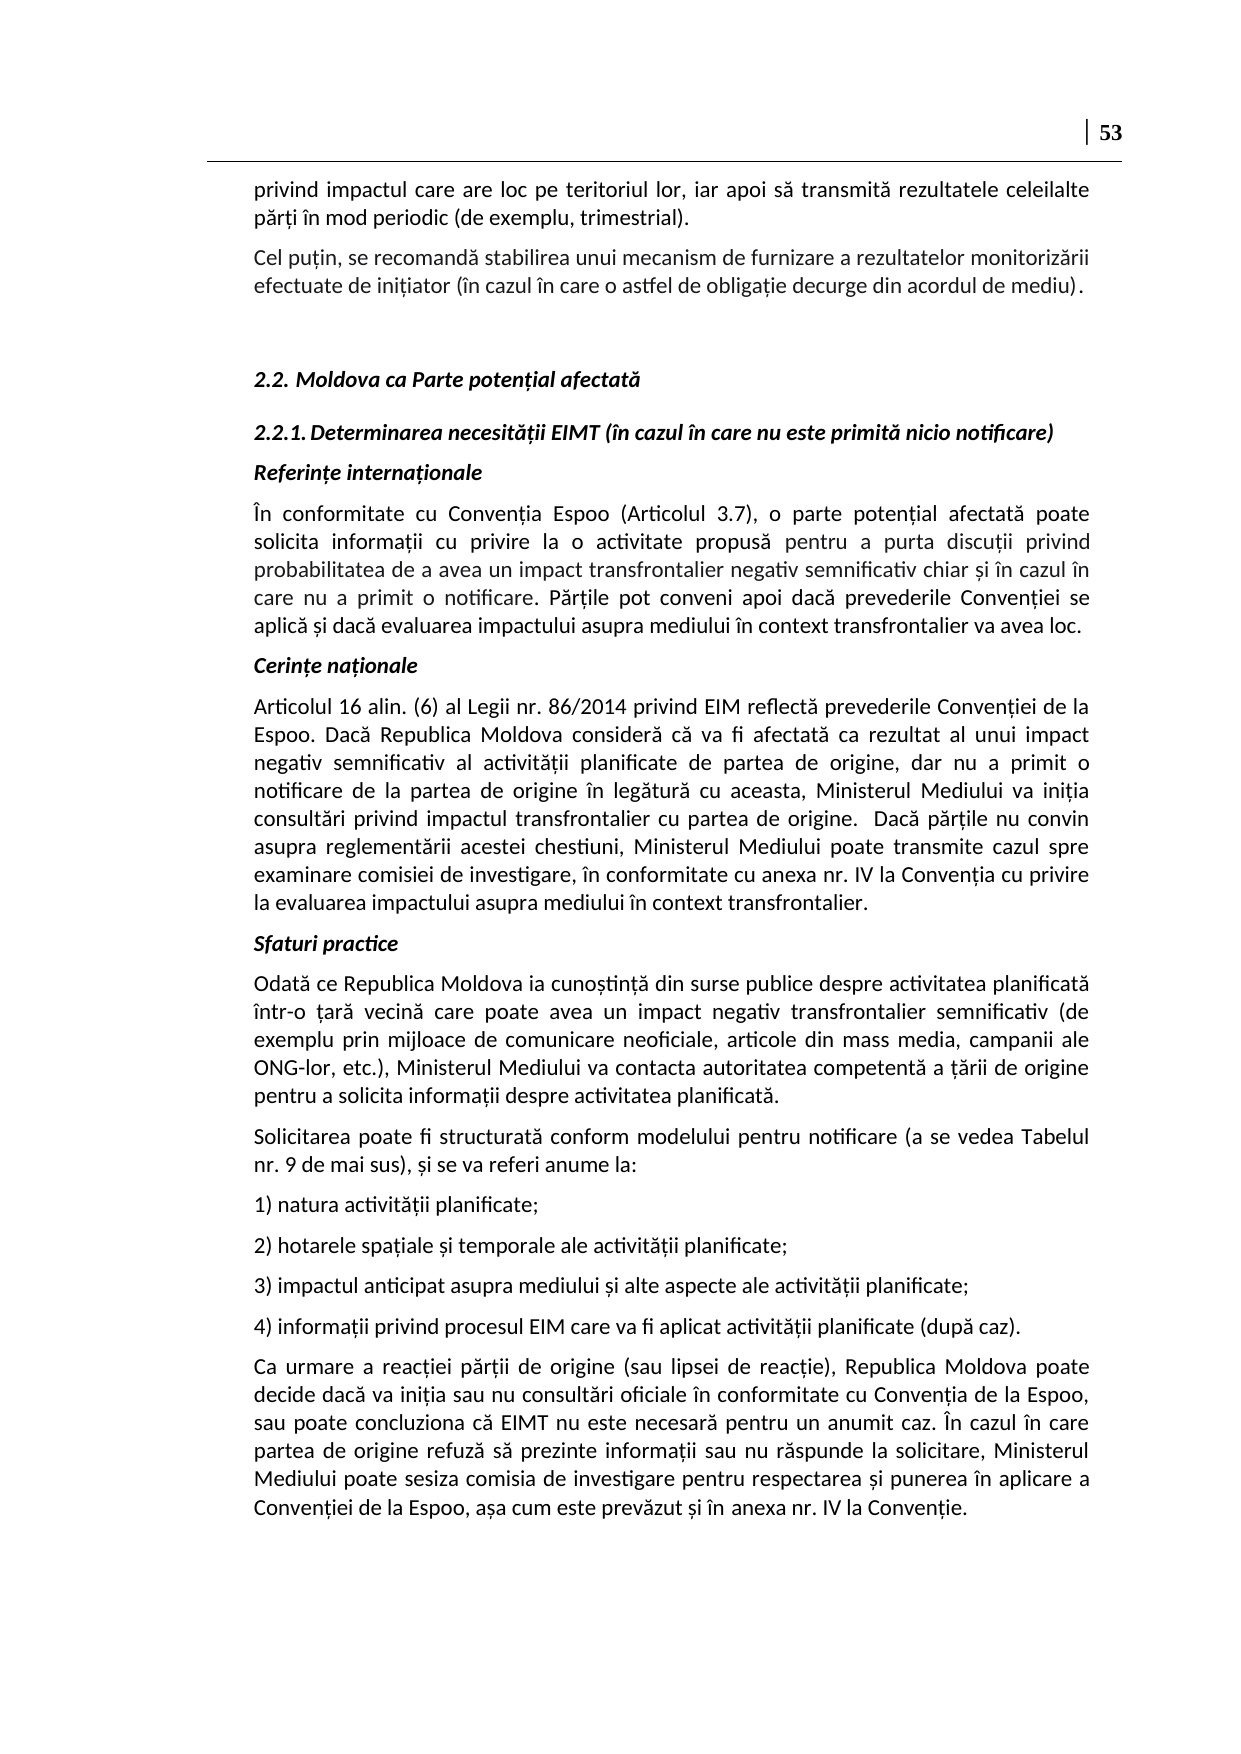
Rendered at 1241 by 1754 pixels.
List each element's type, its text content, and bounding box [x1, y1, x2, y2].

text Solicitarea poate fi structurată conform modelului pentru notificare (a se vedea Tabelul nr. 9 de mai sus), și se va referi anume la: [254, 1122, 1091, 1178]
text Sfaturi practice [254, 929, 1091, 957]
text Referințe internaționale [254, 458, 1091, 486]
text 3) impactul anticipat asupra mediului și alte aspecte ale activității planificate; [254, 1271, 1091, 1299]
text Ca urmare a reacției părții de origine (sau lipsei de reacție), Republica Moldova poate decide dacă va iniția sau nu consultări oficiale în conformitate cu Convenția de la Espoo, sau poate concluziona că EIMT nu este necesară pentru un anumit caz. În cazul în care partea de origine refuză să prezinte informații sau nu răspunde la solicitare, Ministerul Mediului poate sesiza comisia de investigare pentru respectarea și punerea în aplicare a Convenției de la Espoo, așa cum este prevăzut și în anexa nr. IV la Convenție. [254, 1352, 1091, 1521]
text Odată ce Republica Moldova ia cunoștință din surse publice despre activitatea planificată într-o țară vecină care poate avea un impact negativ transfrontalier semnificativ (de exemplu prin mijloace de comunicare neoficiale, articole din mass media, campanii ale ONG-lor, etc.), Ministerul Mediului va contacta autoritatea competentă a țării de origine pentru a solicita informații despre activitatea planificată. [254, 969, 1091, 1109]
text În conformitate cu Convenția Espoo (Articolul 3.7), o parte potențial afectată poate solicita informații cu privire la o activitate propusă pentru a purta discuții privind probabilitatea de a avea un impact transfrontalier negativ semnificativ chiar și în cazul în care nu a primit o notificare. Părțile pot conveni apoi dacă prevederile Convenției se aplică și dacă evaluarea impactului asupra mediului în context transfrontalier va avea loc. [254, 499, 1091, 555]
text În conformitate cu Convenția Espoo (Articolul 3.7), o parte potențial afectată poate solicita informații cu privire la o activitate propusă pentru a purta discuții privind probabilitatea de a avea un impact transfrontalier negativ semnificativ chiar și în cazul în care nu a primit o notificare. Părțile pot conveni apoi dacă prevederile Convenției se aplică și dacă evaluarea impactului asupra mediului în context transfrontalier va avea loc. [254, 583, 1091, 639]
text Articolul 16 alin. (6) al Legii nr. 86/2014 privind EIM reflectă prevederile Convenției de la Espoo. Dacă Republica Moldova consideră că va fi afectată ca rezultat al unui impact negativ semnificativ al activității planificate de partea de origine, dar nu a primit o notificare de la partea de origine în legătură cu aceasta, Ministerul Mediului va iniția consultări privind impactul transfrontalier cu partea de origine. Dacă părțile nu convin asupra reglementării acestei chestiuni, Ministerul Mediului poate transmite cazul spre examinare comisiei de investigare, în conformitate cu anexa nr. IV la Convenția cu privire la evaluarea impactului asupra mediului în context transfrontalier. [254, 692, 1091, 916]
text 4) informații privind procesul EIM care va fi aplicat activității planificate (după caz). [254, 1312, 1091, 1340]
title Moldova ca Parte potențial afectată [254, 365, 1091, 393]
text 2) hotarele spațiale și temporale ale activității planificate; [254, 1231, 1091, 1259]
text 1) natura activității planificate; [254, 1190, 1091, 1218]
text Cerințe naționale [254, 652, 1091, 679]
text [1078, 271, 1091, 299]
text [254, 175, 1091, 231]
title Determinarea necesității EIMT (în cazul în care nu este primită nicio notificare) [254, 418, 1091, 446]
